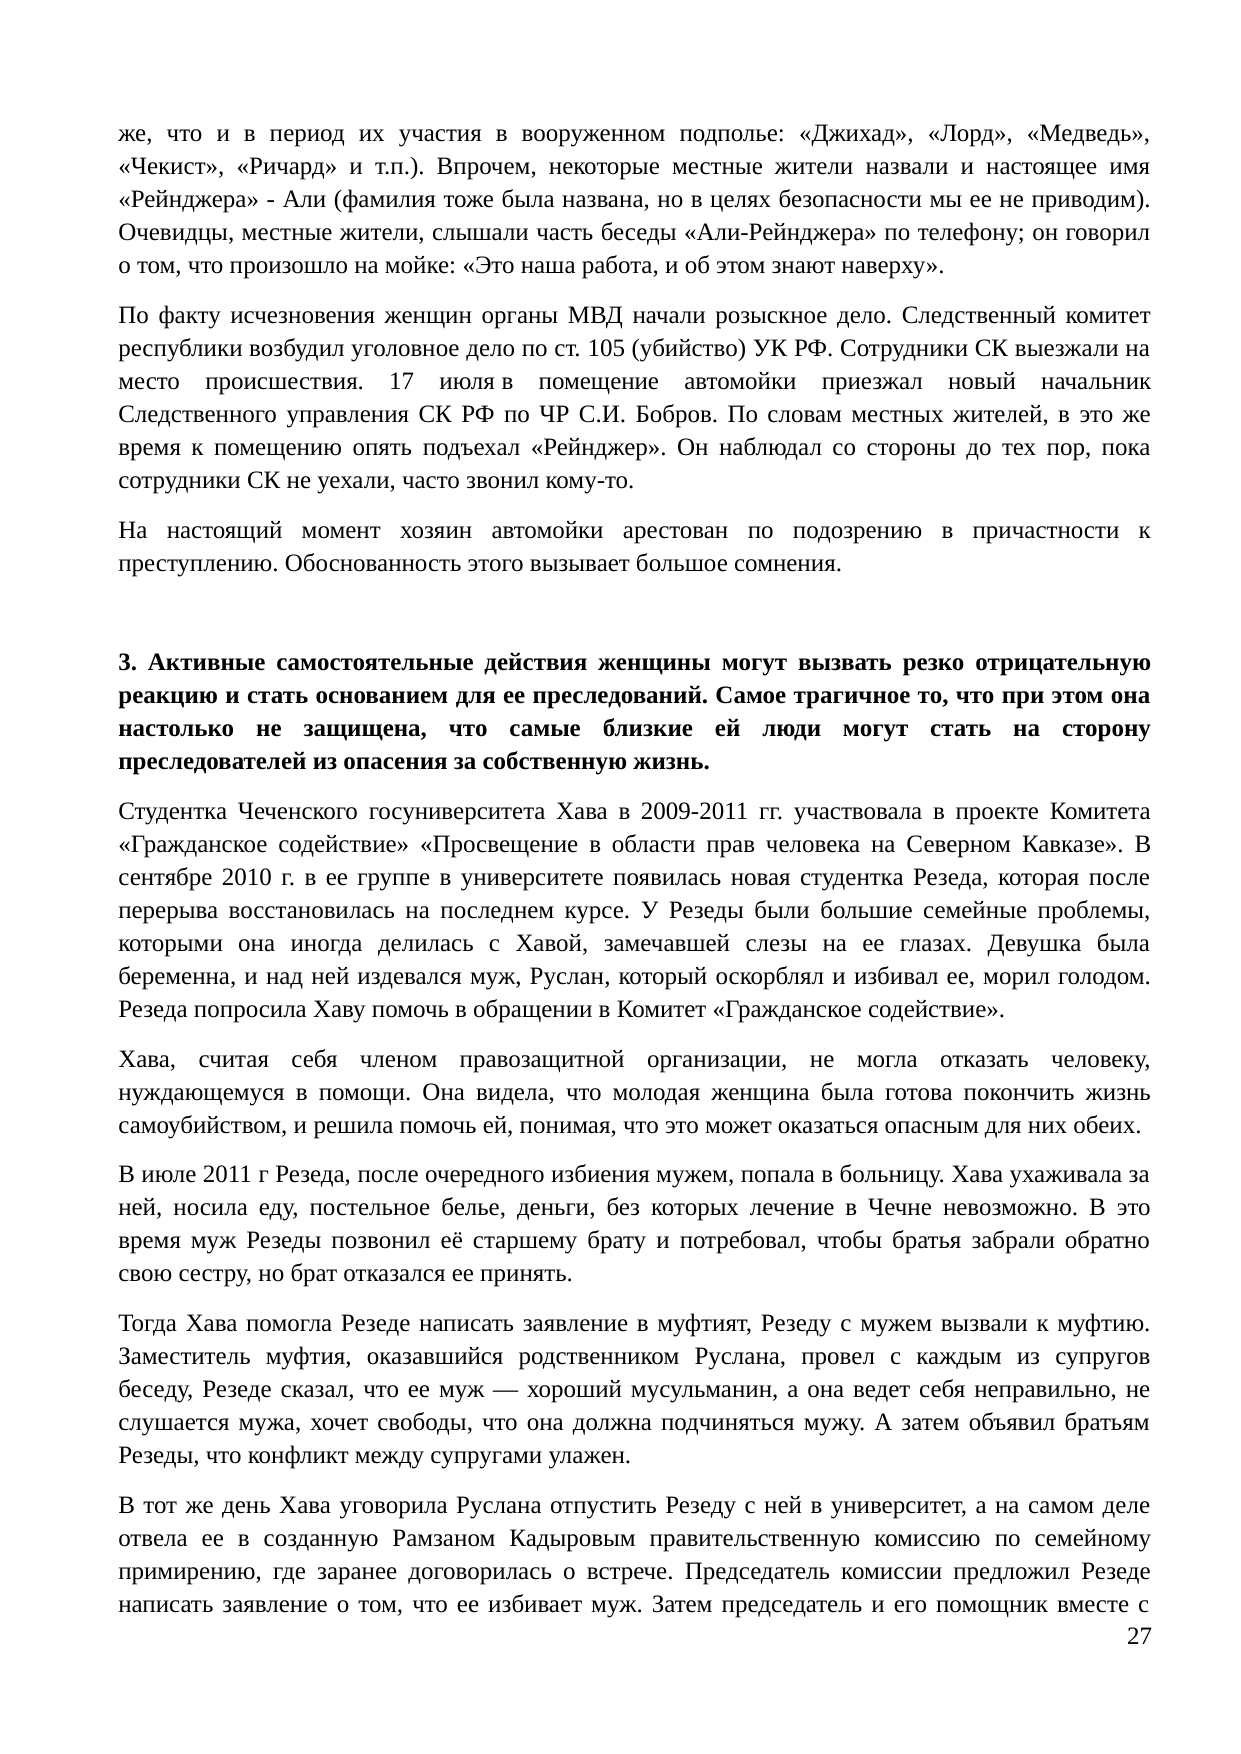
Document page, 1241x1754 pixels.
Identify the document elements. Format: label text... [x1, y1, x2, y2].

text Тогда Хава помогла Резеде написать заявление в муфтият, Резеду с мужем вызвали к муфтию. Заместитель муфтия, оказавшийся родственником Руслана, провел с каждым из супругов беседу, Резеде сказал, что ее муж — хороший мусульманин, а она ведет себя неправильно, не слушается мужа, хочет свободы, что она должна подчиняться мужу. А затем объявил братьям Резеды, что конфликт между супругами улажен. [118, 1308, 1152, 1469]
text 3. Активные самостоятельные действия женщины могут вызвать резко отрицательную реакцию и стать основанием для ее преследований. Самое трагичное то, что при этом она настолько не защищена, что самые близкие ей люди могут стать на сторону преследователей из опасения за собственную жизнь. [118, 647, 1152, 775]
text Студентка Чеченского госуниверситета Хава в 2009-2011 гг. участвовала в проекте Комитета «Гражданское содействие» «Просвещение в области прав человека на Северном Кавказе». В сентябре 2010 г. в ее группе в университете появилась новая студентка Резеда, которая после перерыва восстановилась на последнем курсе. У Резеды были большие семейные проблемы, которыми она иногда делилась с Хавой, замечавшей слезы на ее глазах. Девушка была беременна, и над ней издевался муж, Руслан, который оскорблял и избивал ее, морил голодом. Резеда попросила Хаву помочь в обращении в Комитет «Гражданское содействие». [118, 796, 1152, 1023]
text На настоящий момент хозяин автомойки арестован по подозрению в причастности к преступлению. Обоснованность этого вызывает большое сомнения. [118, 515, 1152, 576]
text В июле 2011 г Резеда, после очередного избиения мужем, попала в больницу. Хава ухаживала за ней, носила еду, постельное белье, деньги, без которых лечение в Чечне невозможно. В это время муж Резеды позвонил её старшему брату и потребовал, чтобы братья забрали обратно свою сестру, но брат отказался ее принять. [118, 1159, 1152, 1287]
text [118, 1490, 1152, 1618]
text По факту исчезновения женщин органы МВД начали розыскное дело. Следственный комитет республики возбудил уголовное дело по ст. 105 (убийство) УК РФ. Сотрудники СК выезжали на место происшествия. 17 июля в помещение автомойки приезжал новый начальник Следственного управления СК РФ по ЧР С.И. Бобров. По словам местных жителей, в это же время к помещению опять подъехал «Рейнджер». Он наблюдал со стороны до тех пор, пока сотрудники СК не уехали, часто звонил кому-то. [118, 300, 1152, 494]
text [118, 118, 1152, 279]
text Хава, считая себя членом правозащитной организации, не могла отказать человеку, нуждающемуся в помощи. Она видела, что молодая женщина была готова покончить жизнь самоубийством, и решила помочь ей, понимая, что это может оказаться опасным для них обеих. [118, 1044, 1152, 1138]
